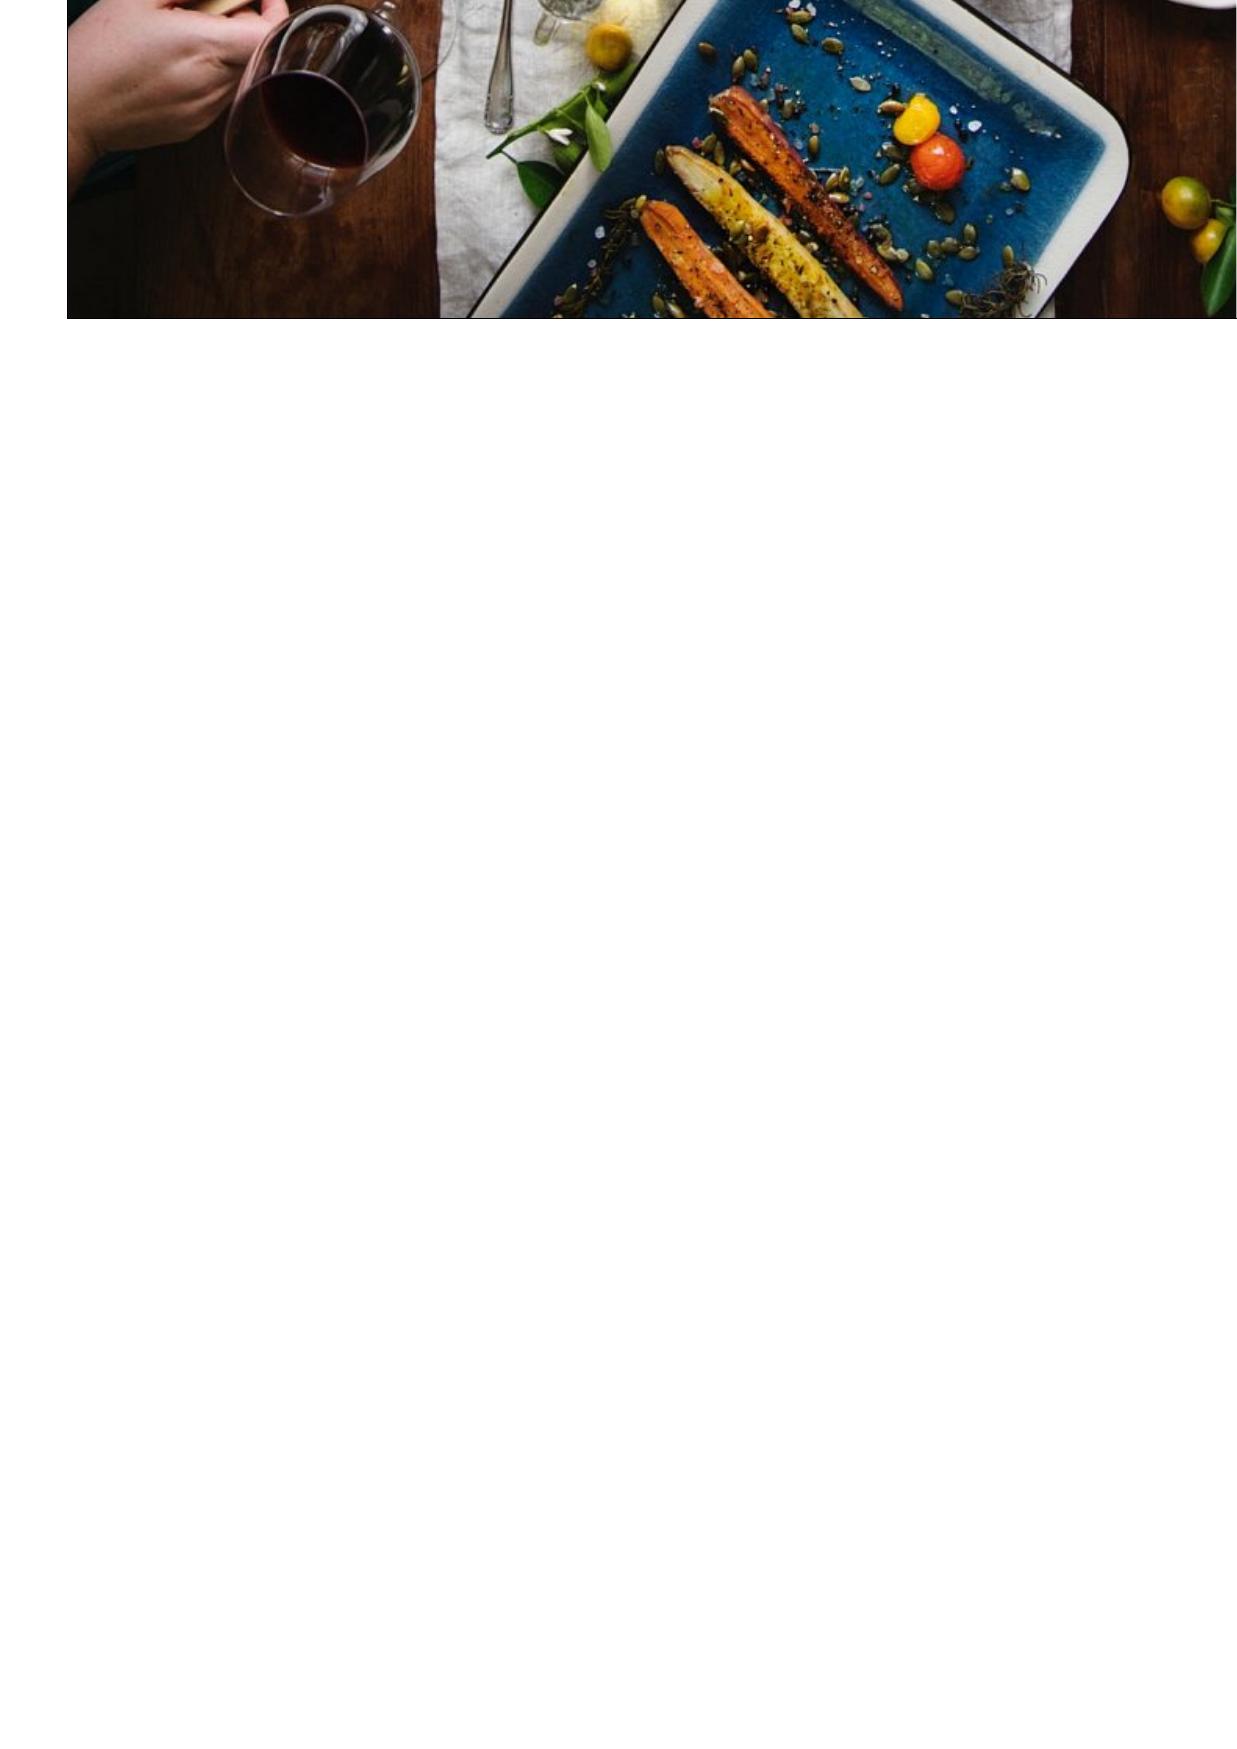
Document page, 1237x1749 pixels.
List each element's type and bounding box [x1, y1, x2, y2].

picture [68, 0, 1237, 318]
